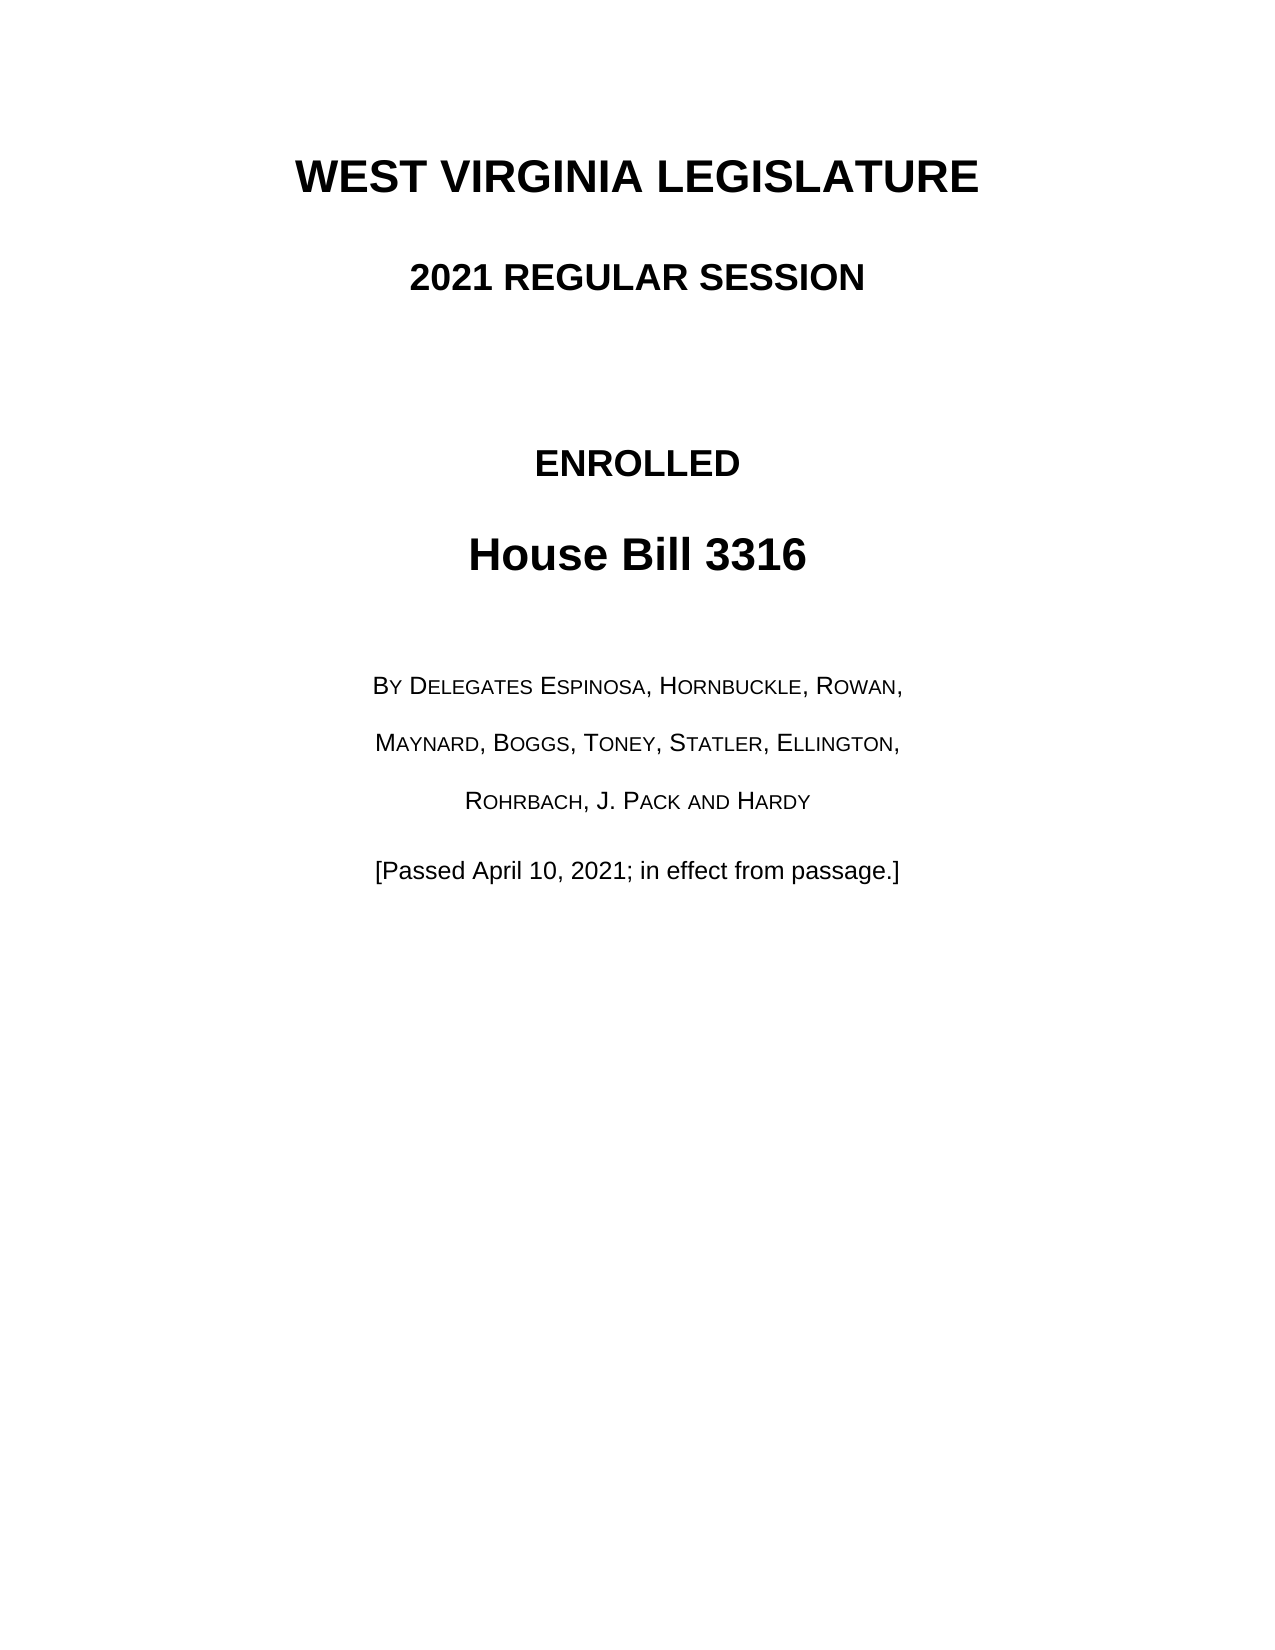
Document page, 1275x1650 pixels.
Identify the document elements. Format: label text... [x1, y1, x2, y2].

text Bill [150, 528, 1125, 581]
text [Passed April 10, 2021; in effect from passage.] [337, 856, 937, 884]
title WEST virginia legislature [150, 150, 1125, 203]
text By [337, 671, 937, 814]
title 2021 regular session [150, 255, 1125, 298]
